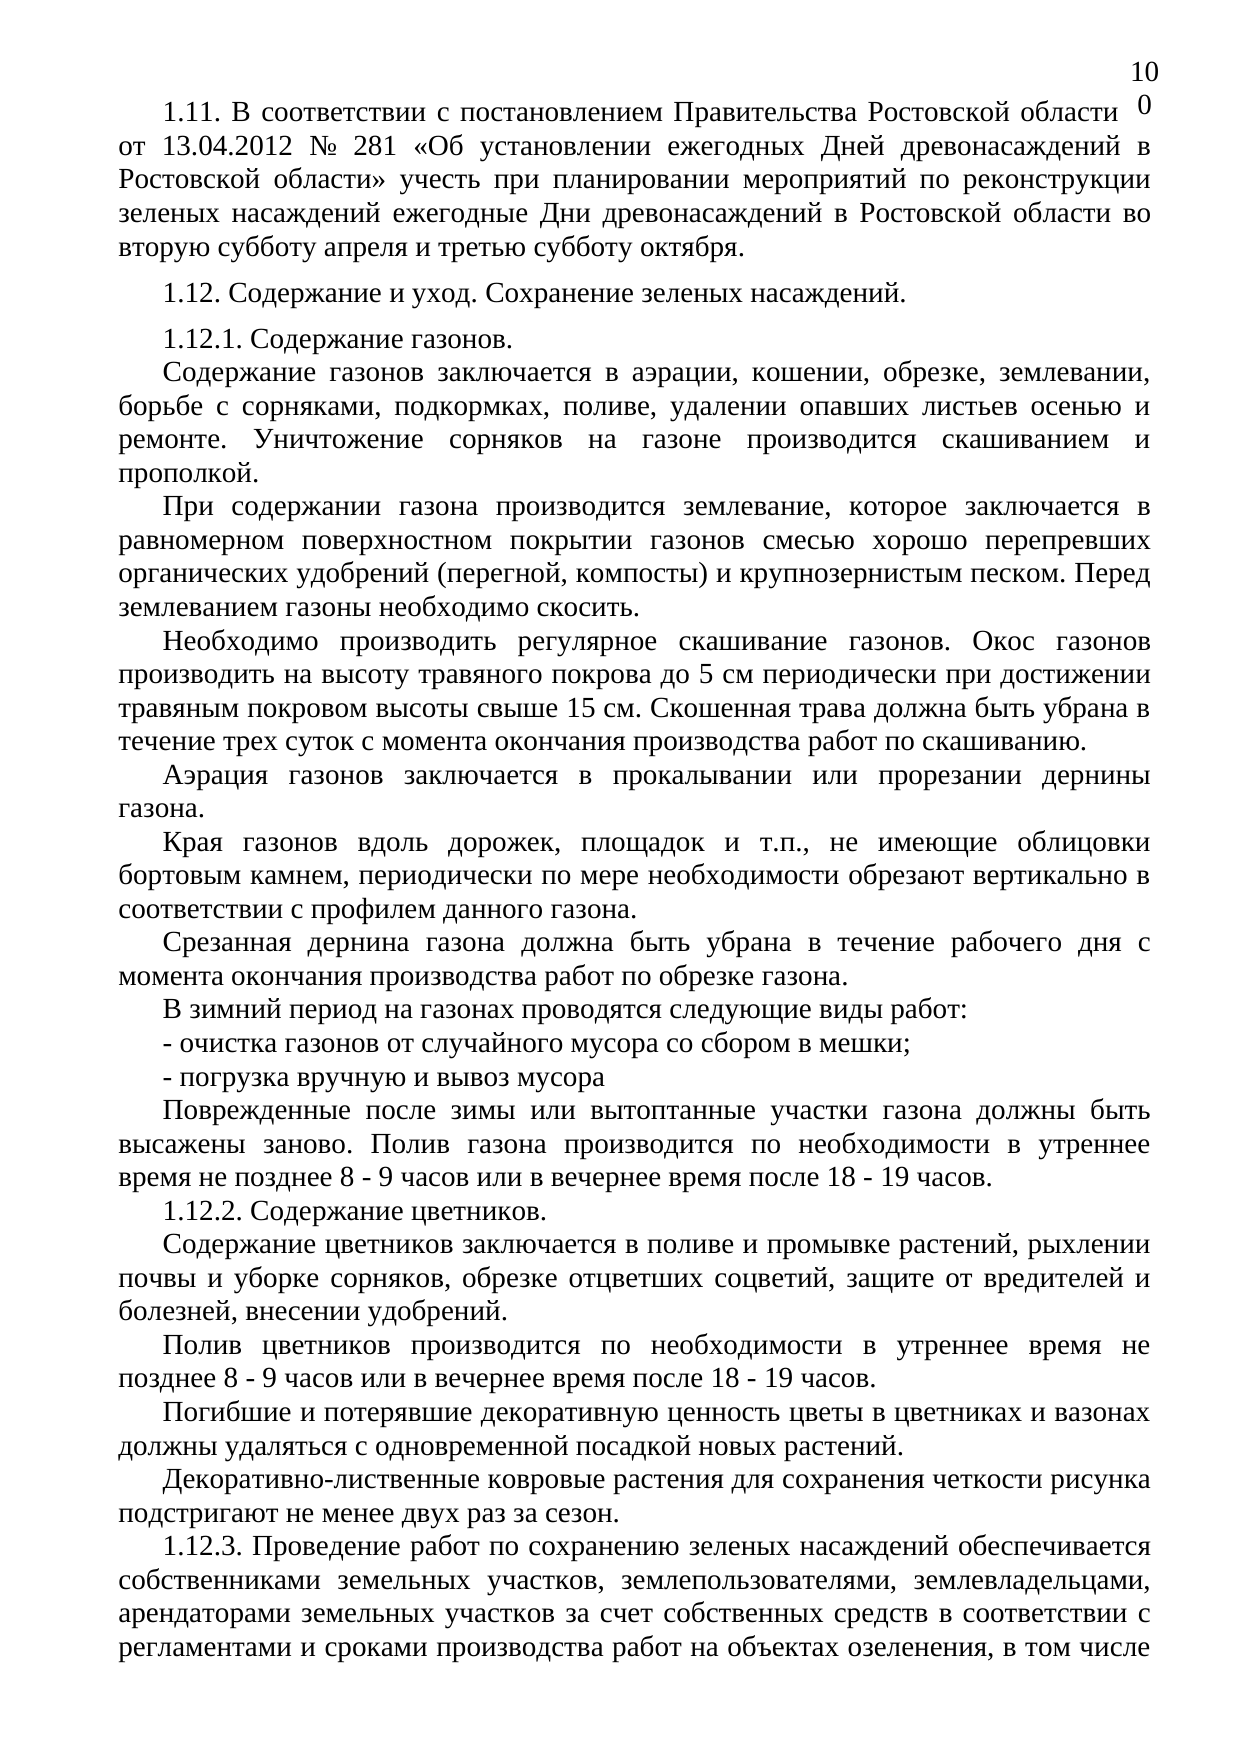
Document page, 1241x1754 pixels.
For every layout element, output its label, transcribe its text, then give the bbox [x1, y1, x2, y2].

text Поврежденные после зимы или вытоптанные участки газона должны быть высажены заново. Полив газона производится по необходимости в утреннее время не позднее 8 - 9 часов или в вечернее время после 18 - 19 часов. [118, 1092, 1152, 1193]
text 1.12.1. Содержание газонов. [118, 321, 1152, 354]
text Декоративно-лиственные ковровые растения для сохранения четкости рисунка подстригают не менее двух раз за сезон. [118, 1461, 1152, 1528]
text Срезанная дернина газона должна быть убрана в течение рабочего дня с момента окончания производства работ по обрезке газона. [118, 924, 1152, 992]
text Аэрация газонов заключается в прокалывании или прорезании дернины газона. [118, 757, 1152, 824]
text - очистка газонов от случайного мусора со сбором в мешки; [118, 1025, 1152, 1059]
text 1.12. Содержание и уход. Сохранение зеленых насаждений. [118, 275, 1152, 308]
text В зимний период на газонах проводятся следующие виды работ: [118, 992, 1152, 1025]
text Содержание газонов заключается в аэрации, кошении, обрезке, землевании, борьбе с сорняками, подкормках, поливе, удалении опавших листьев осенью и ремонте. Уничтожение сорняков на газоне производится скашиванием и прополкой. [118, 354, 1152, 488]
text 1.11. В соответствии с постановлением Правительства Ростовской области от 13.04.2012 № 281 «Об установлении ежегодных Дней древонасаждений в Ростовской области» учесть при планировании мероприятий по реконструкции зеленых насаждений ежегодные Дни древонасаждений в Ростовской области во вторую субботу апреля и третью субботу октября. [118, 94, 1152, 262]
text При содержании газона производится землевание, которое заключается в равномерном поверхностном покрытии газонов смесью хорошо перепревших органических удобрений (перегной, компосты) и крупнозернистым песком. Перед землеванием газоны необходимо скосить. [118, 488, 1152, 623]
text 1.12.2. Содержание цветников. [118, 1193, 1152, 1226]
text Полив цветников производится по необходимости в утреннее время не позднее 8 - 9 часов или в вечернее время после 18 - 19 часов. [118, 1327, 1152, 1394]
text Необходимо производить регулярное скашивание газонов. Окос газонов производить на высоту травяного покрова до 5 см периодически при достижении травяным покровом высоты свыше 15 см. Скошенная трава должна быть убрана в течение трех суток с момента окончания производства работ по скашиванию. [118, 623, 1152, 757]
text - погрузка вручную и вывоз мусора [118, 1059, 1152, 1092]
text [118, 1528, 1152, 1662]
text Содержание цветников заключается в поливе и промывке растений, рыхлении почвы и уборке сорняков, обрезке отцветших соцветий, защите от вредителей и болезней, внесении удобрений. [118, 1226, 1152, 1327]
text Погибшие и потерявшие декоративную ценность цветы в цветниках и вазонах должны удаляться с одновременной посадкой новых растений. [118, 1394, 1152, 1461]
text Края газонов вдоль дорожек, площадок и т.п., не имеющие облицовки бортовым камнем, периодически по мере необходимости обрезают вертикально в соответствии с профилем данного газона. [118, 824, 1152, 924]
